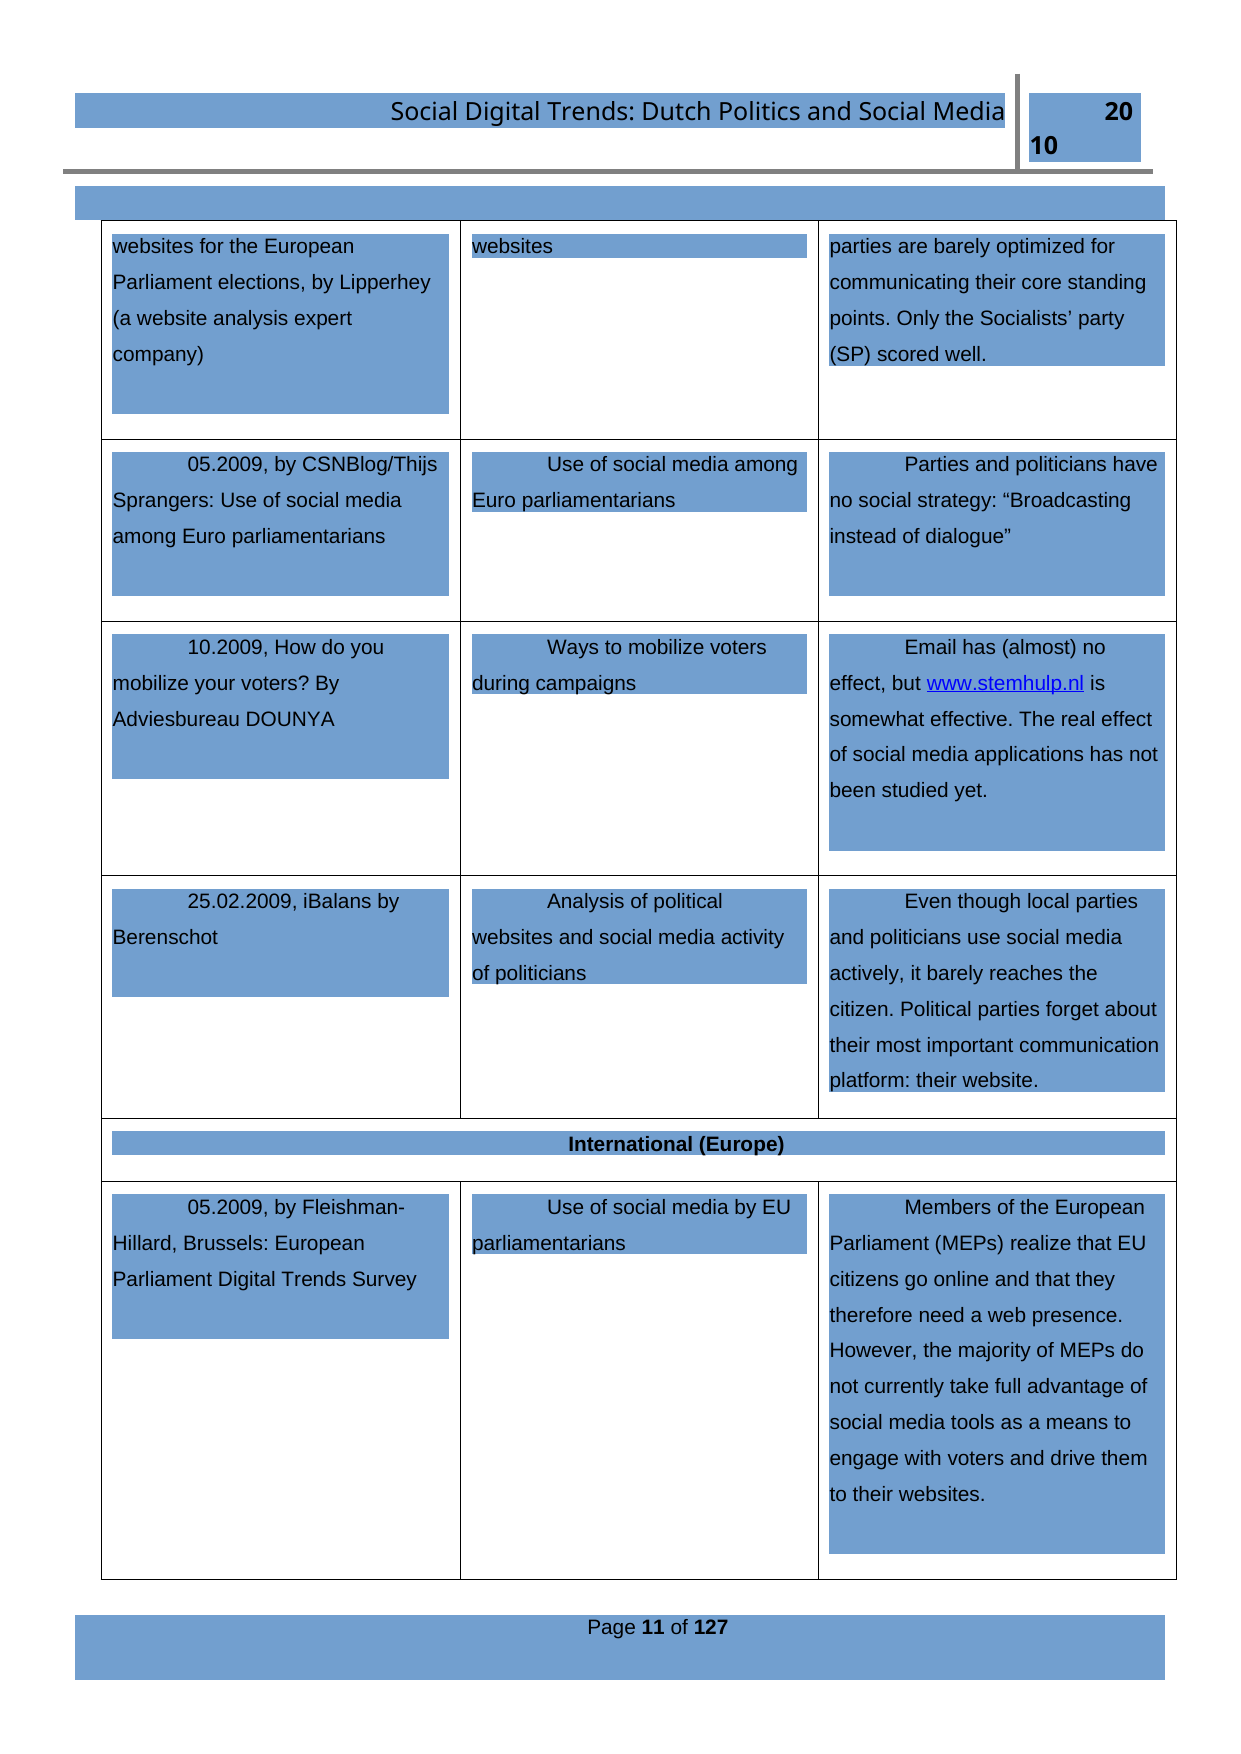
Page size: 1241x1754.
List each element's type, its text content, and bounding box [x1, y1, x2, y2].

table_cell 05.2009, by CSNBlog/Thijs Sprangers: Use of social media among Euro parliamentarians [102, 440, 460, 621]
table_cell Parties and politicians have no social strategy: “Broadcasting instead of dialogue” [819, 440, 1176, 621]
table_cell 10.2009, How do you mobilize your voters? By Adviesbureau DOUNYA [102, 622, 460, 875]
table_cell Ways to mobilize voters during campaigns [461, 622, 818, 875]
table_cell Email has (almost) no effect, but www.stemhulp.nl is somewhat effective. The real effect of social media applications has not been studied yet. [819, 622, 1176, 875]
table_cell 25.02.2009, iBalans by Berenschot [102, 876, 460, 1118]
table_cell Analysis of political websites and social media activity of politicians [461, 876, 818, 1118]
table_cell International (Europe) [102, 1119, 1176, 1181]
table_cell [102, 221, 460, 439]
table_cell 05.2009, by Fleishman-Hillard, Brussels: European Parliament Digital Trends Survey [102, 1182, 460, 1579]
table_cell Use of social media by EU parliamentarians [461, 1182, 818, 1579]
table_cell Even though local parties and politicians use social media actively, it barely reaches the citizen. Political parties forget about their most important communication platform: their website. [819, 876, 1176, 1118]
table_cell Members of the European Parliament (MEPs) realize that EU citizens go online and that they therefore need a web presence. However, the majority of MEPs do not currently take full advantage of social media tools as a means to engage with voters and drive them to their websites. [819, 1182, 1176, 1579]
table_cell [819, 221, 1176, 439]
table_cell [461, 221, 818, 439]
table_cell Use of social media among Euro parliamentarians [461, 440, 818, 621]
